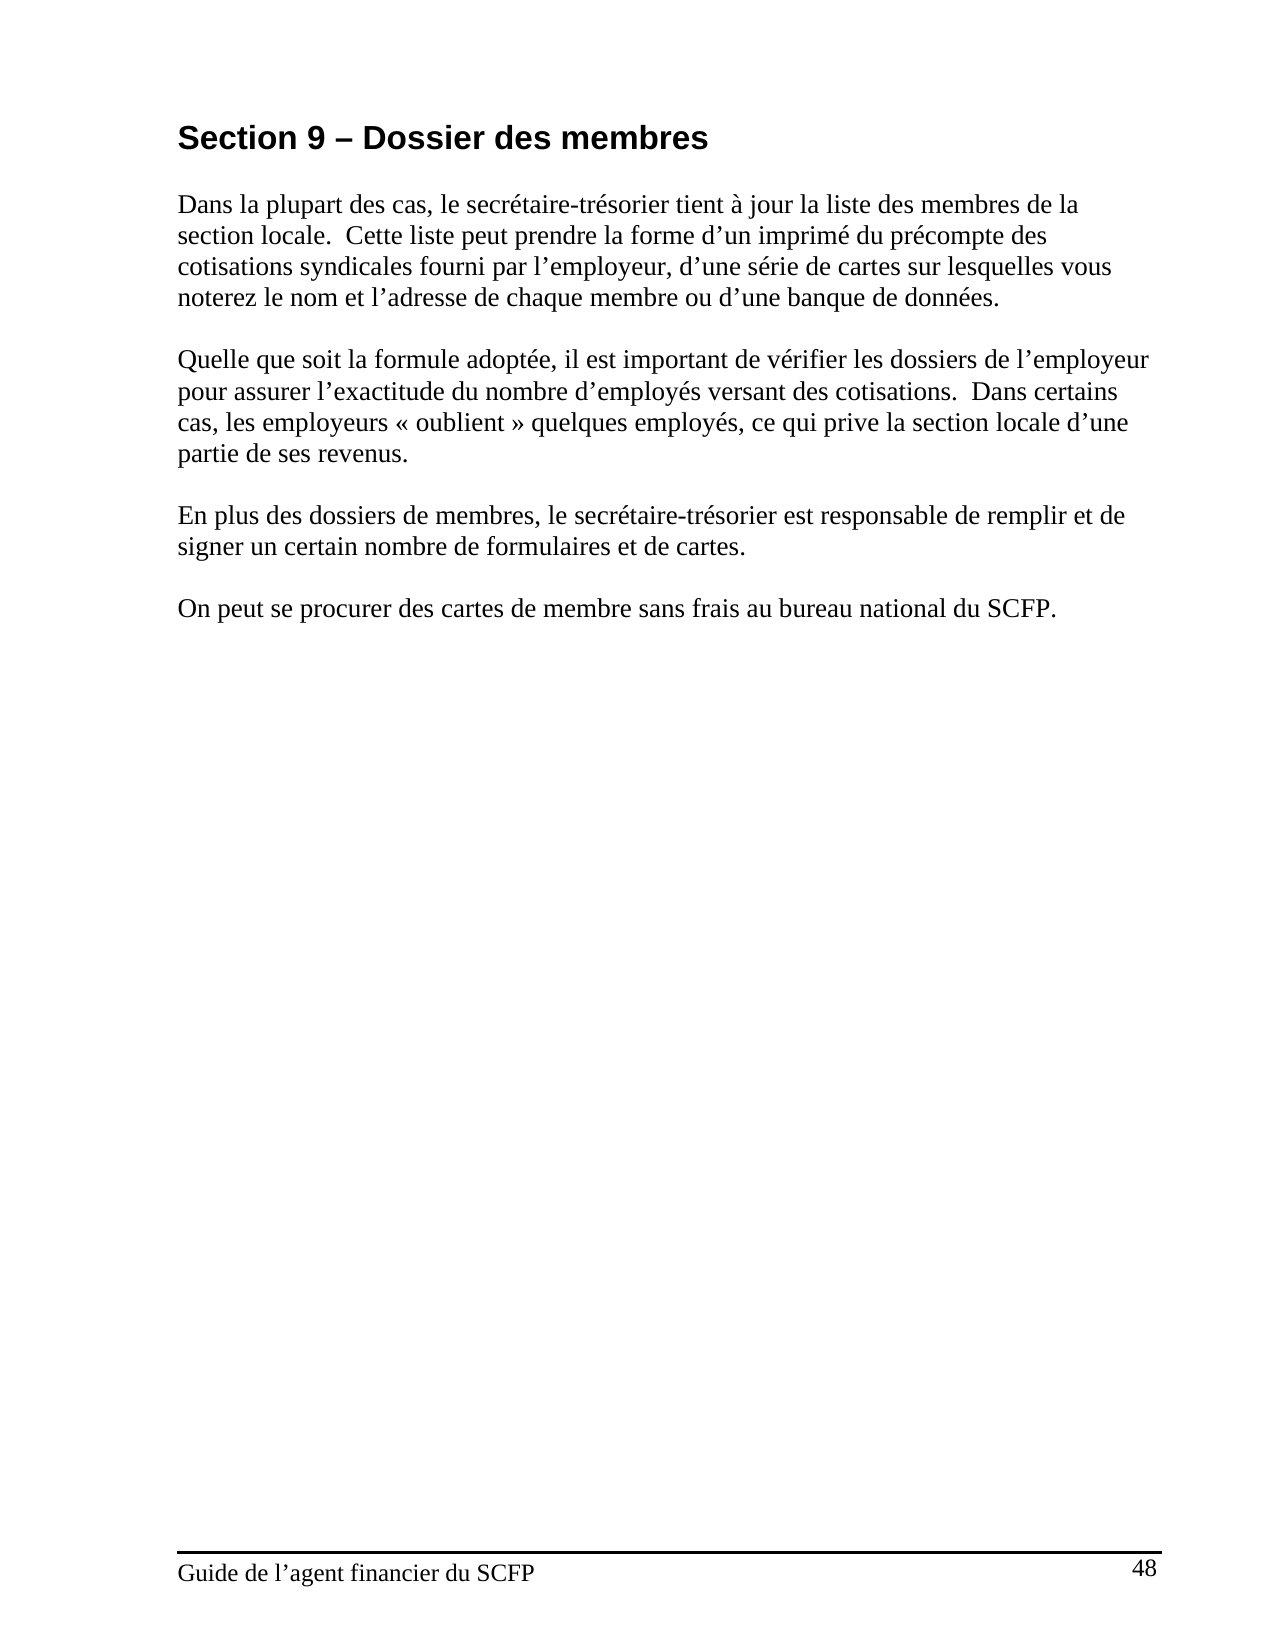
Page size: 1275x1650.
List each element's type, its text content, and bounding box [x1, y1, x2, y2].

text Dans la plupart des cas, le secrétaire-trésorier tient à jour la liste des membres de la section locale. Cette liste peut prendre la forme d’un imprimé du précompte des cotisations syndicales fourni par l’employeur, d’une série de cartes sur lesquelles vous noterez le nom et l’adresse de chaque membre ou d’une banque de données. [177, 188, 1157, 312]
text Quelle que soit la formule adoptée, il est important de vérifier les dossiers de l’employeur pour assurer l’exactitude du nombre d’employés versant des cotisations. Dans certains cas, les employeurs « oublient » quelques employés, ce qui prive la section locale d’une partie de ses revenus. [177, 343, 1157, 468]
text En plus des dossiers de membres, le secrétaire-trésorier est responsable de remplir et de signer un certain nombre de formulaires et de cartes. [177, 499, 1157, 561]
text On peut se procurer des cartes de membre sans frais au bureau national du SCFP. [177, 593, 1157, 624]
text Section 9 – Dossier des membres [177, 118, 1157, 157]
